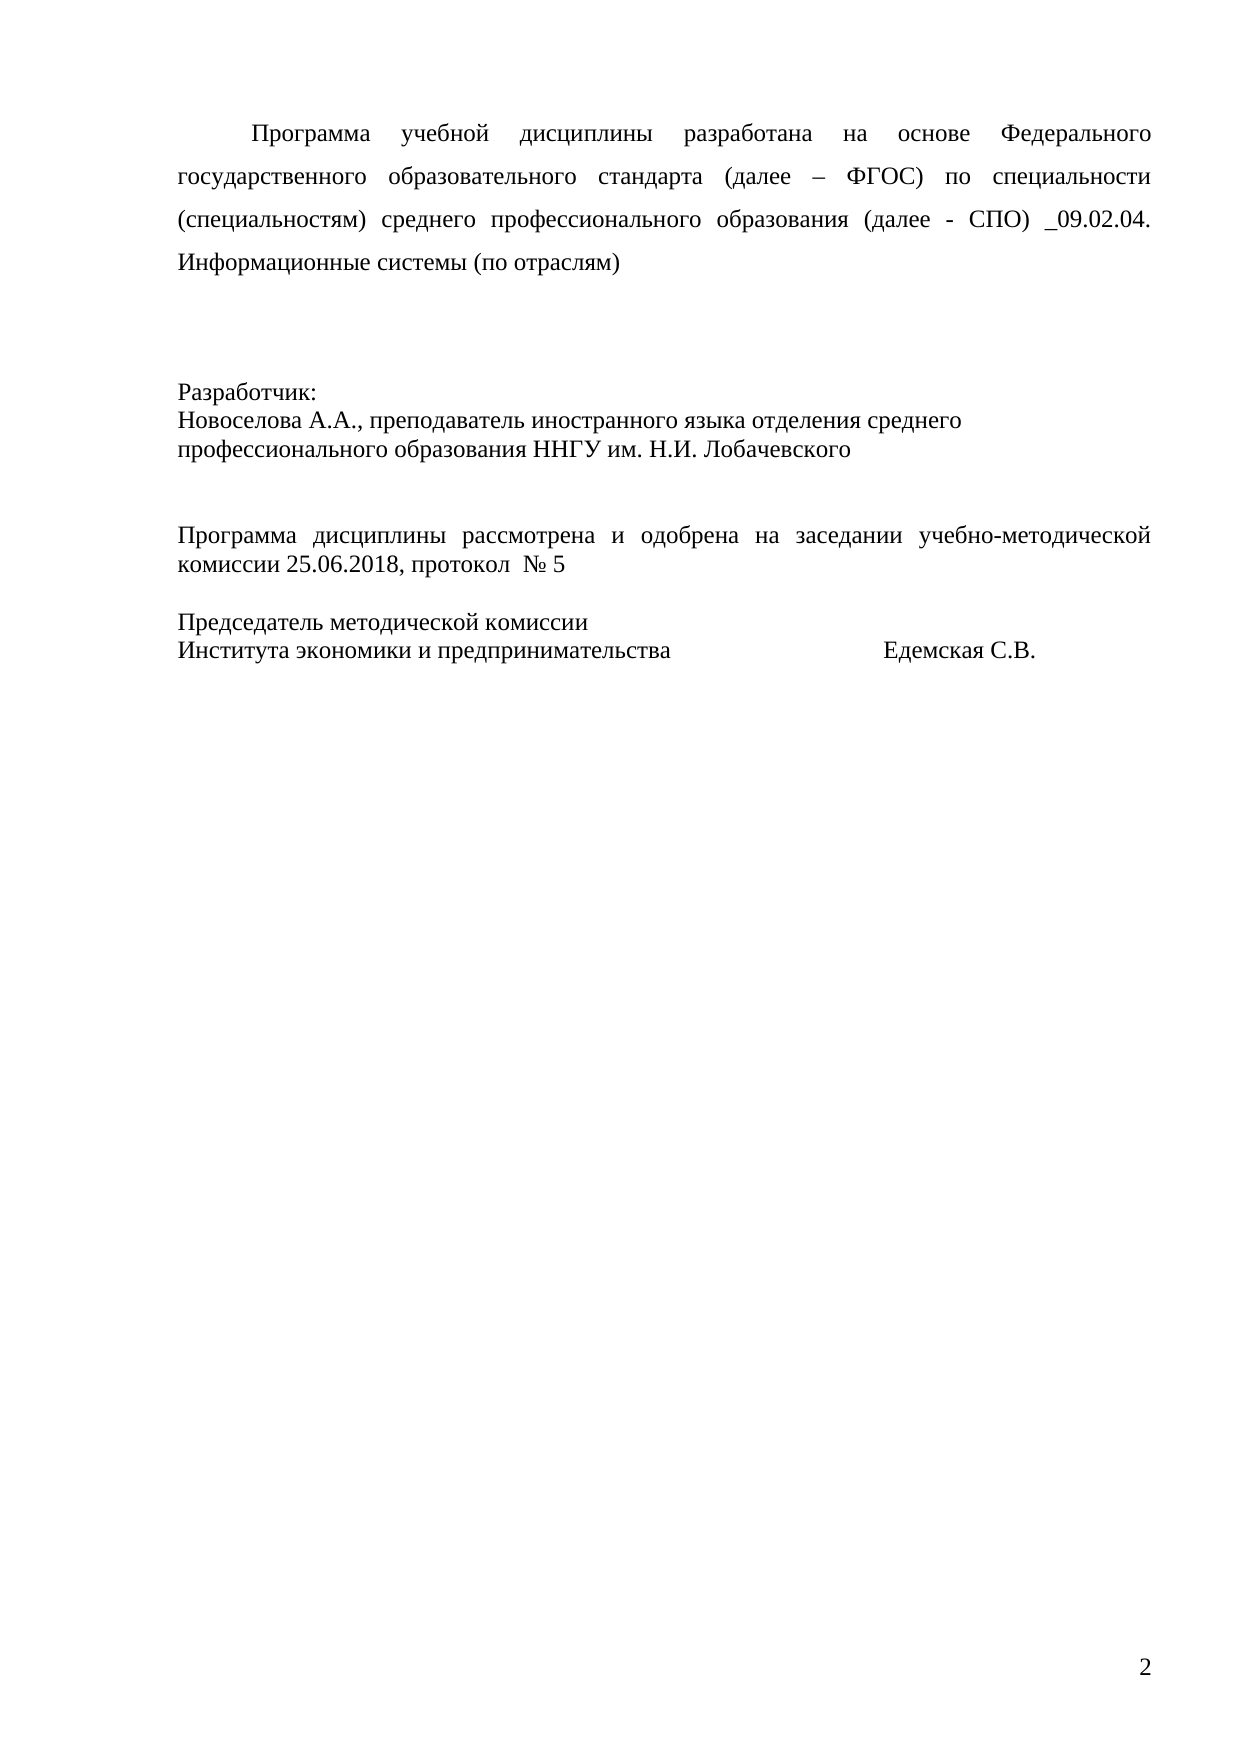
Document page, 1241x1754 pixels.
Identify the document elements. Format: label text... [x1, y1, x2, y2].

text Программа дисциплины рассмотрена и одобрена на заседании учебно-методической комиссии 25.06.2018, протокол № 5 [177, 521, 1152, 578]
text Разработчик: [177, 377, 1152, 406]
text Программа учебной дисциплины разработана на основе Федерального государственного образовательного стандарта (далее – ФГОС) по специальности (специальностям) среднего профессионального образования (далее - СПО) _09.02.04. Информационные системы (по отраслям) [177, 118, 1152, 276]
text Председатель методической комиссии [177, 607, 1152, 636]
text Института экономики и предпринимательства Едемская С.В. [177, 636, 1152, 664]
text Новоселова А.А., преподаватель иностранного языка отделения среднего профессионального образования ННГУ им. Н.И. Лобачевского [177, 406, 1152, 463]
